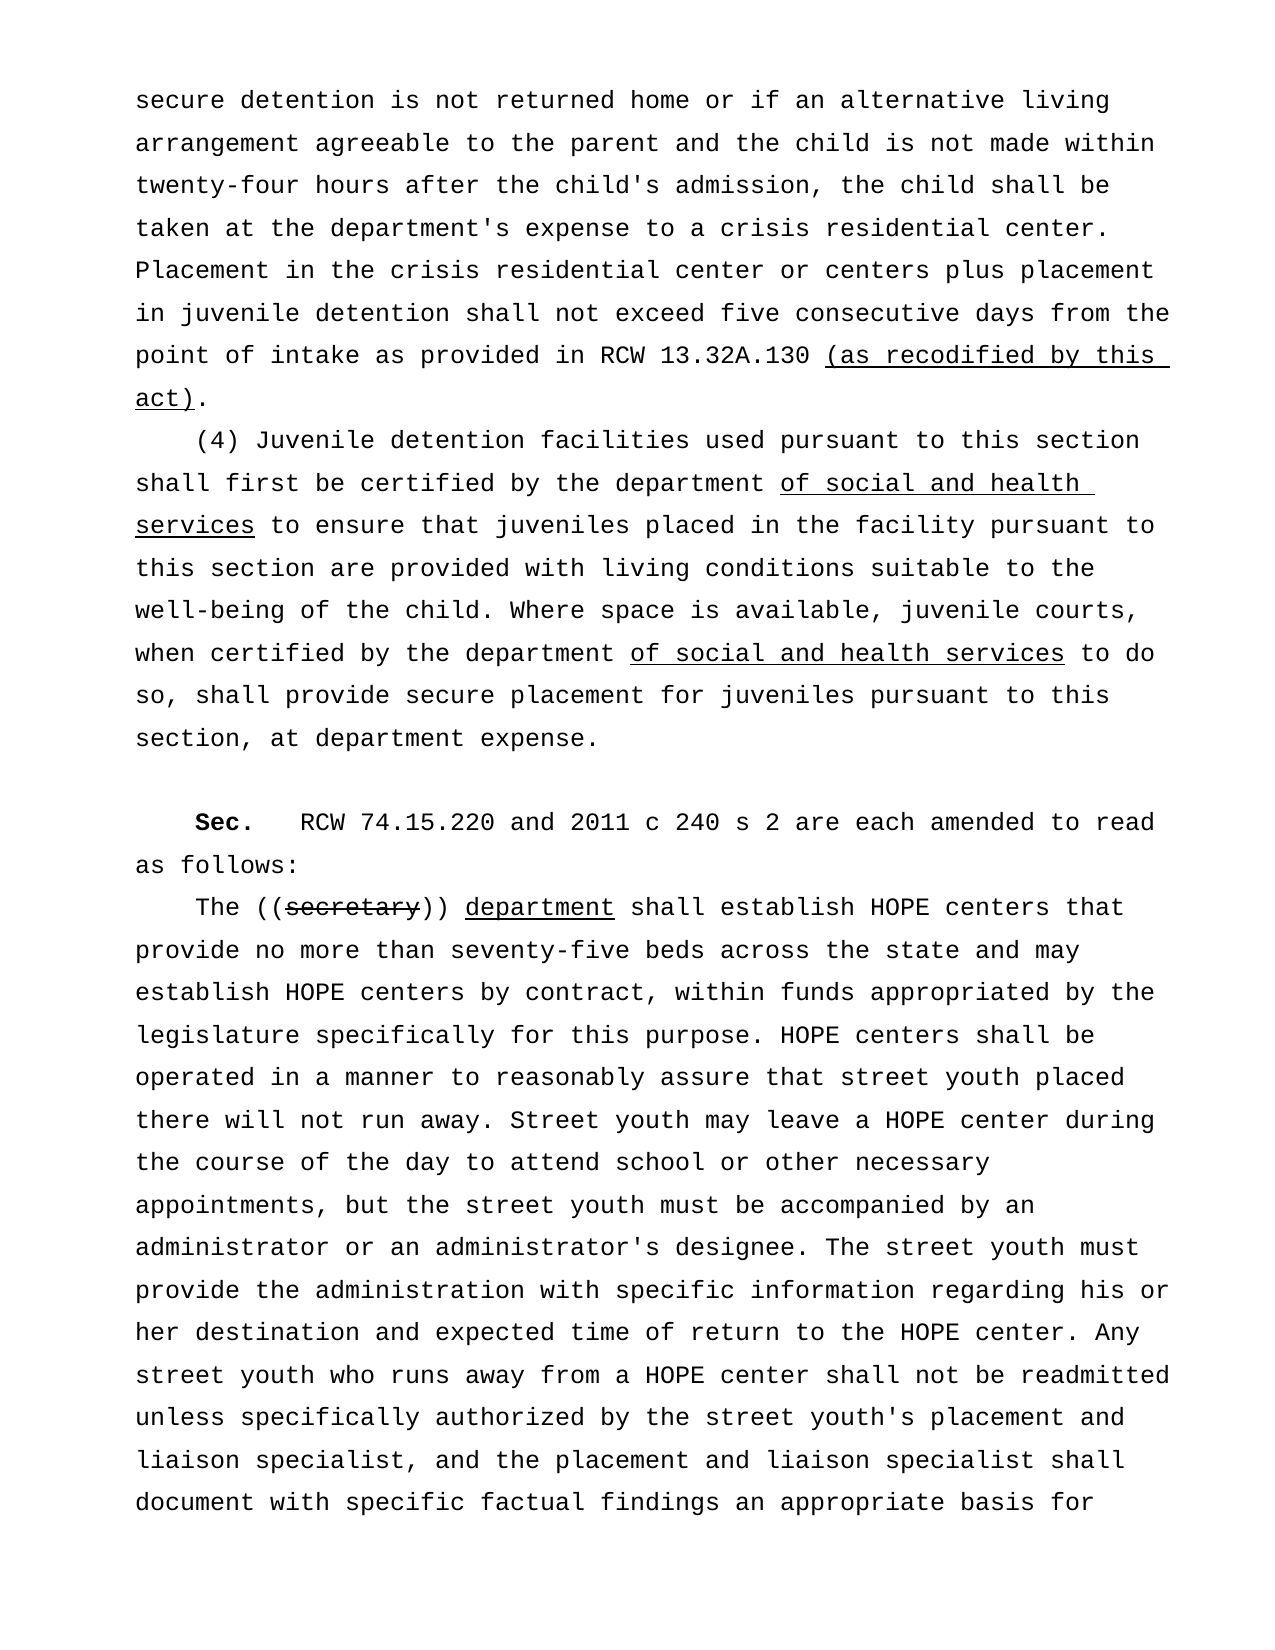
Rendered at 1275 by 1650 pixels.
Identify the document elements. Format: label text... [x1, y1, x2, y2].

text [135, 882, 1170, 1519]
text Sec. RCW 74.15.220 and 2011 c 240 s 2 are each amended to read as follows: [135, 797, 1170, 882]
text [135, 75, 1170, 415]
text (4) Juvenile detention facilities used pursuant to this section shall first be certified by the department of social and health services to ensure that juveniles placed in the facility pursuant to this section are provided with living conditions suitable to the well-being of the child. Where space is available, juvenile courts, when certified by the department of social and health services to do so, shall provide secure placement for juveniles pursuant to this section, at department expense. [135, 415, 1170, 755]
